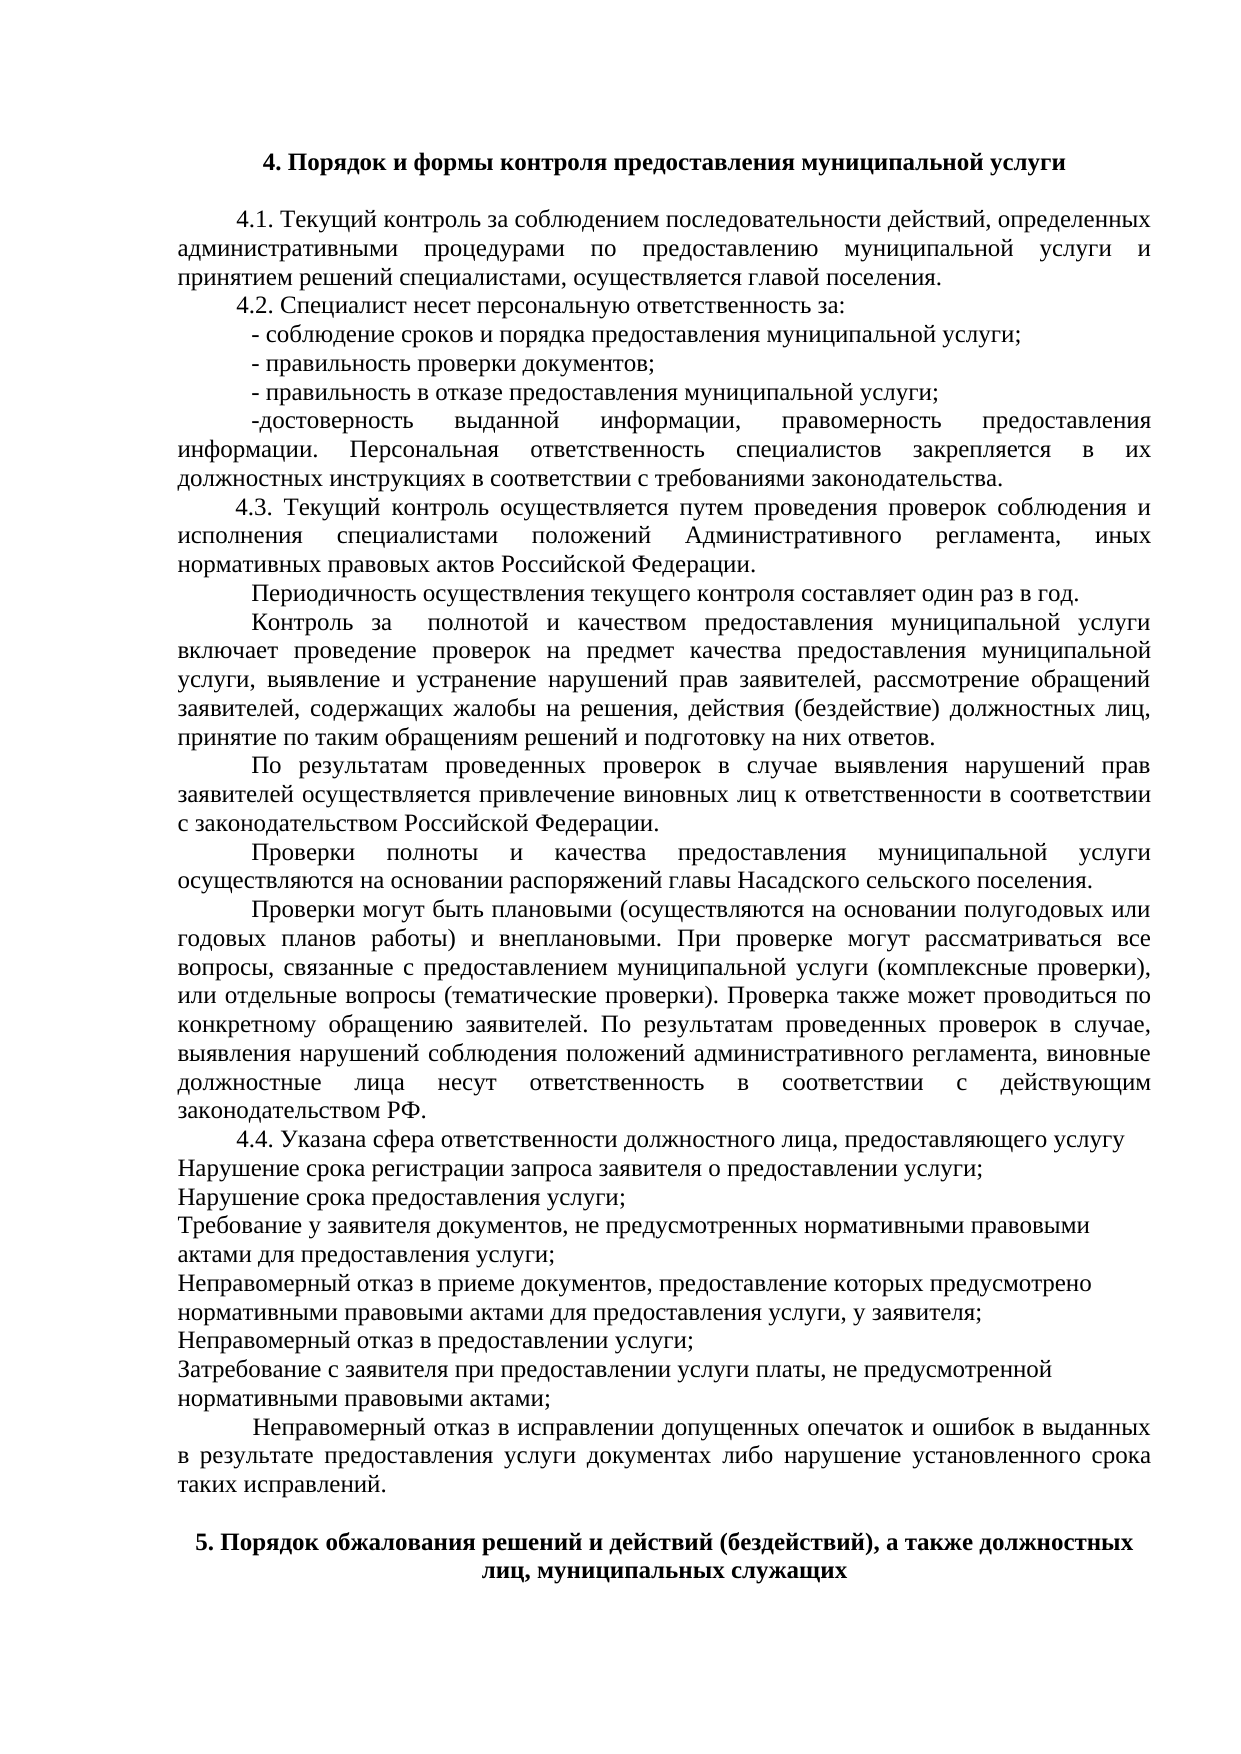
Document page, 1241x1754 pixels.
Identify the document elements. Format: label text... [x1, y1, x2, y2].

text - соблюдение сроков и порядка предоставления муниципальной услуги; [177, 319, 1152, 348]
text Проверки могут быть плановыми (осуществляются на основании полугодовых или годовых планов работы) и внеплановыми. При проверке могут рассматриваться все вопросы, связанные с предоставлением муниципальной услуги (комплексные проверки), или отдельные вопросы (тематические проверки). Проверка также может проводиться по конкретному обращению заявителей. По результатам проведенных проверок в случае, выявления нарушений соблюдения положений административного регламента, виновные должностные лица несут ответственность в соответствии с действующим законодательством РФ. [177, 894, 1152, 1124]
text Неправомерный отказ в приеме документов, предоставление которых предусмотрено нормативными правовыми актами для предоставления услуги, у заявителя; [177, 1268, 1152, 1326]
text - правильность в отказе предоставления муниципальной услуги; [177, 377, 1152, 406]
text Неправомерный отказ в исправлении допущенных опечаток и ошибок в выданных в результате предоставления услуги документах либо нарушение установленного срока таких исправлений. [177, 1412, 1152, 1498]
text 4.3. Текущий контроль осуществляется путем проведения проверок соблюдения и исполнения специалистами положений Административного регламента, иных нормативных правовых актов Российской Федерации. [177, 492, 1152, 578]
text Периодичность осуществления текущего контроля составляет один раз в год. [177, 578, 1152, 607]
text Проверки полноты и качества предоставления муниципальной услуги осуществляются на основании распоряжений главы Насадского сельского поселения. [177, 837, 1152, 894]
text Требование у заявителя документов, не предусмотренных нормативными правовыми актами для предоставления услуги; [177, 1211, 1152, 1268]
text Неправомерный отказ в предоставлении услуги; [177, 1326, 1152, 1354]
text 4. Порядок и формы контроля предоставления муниципальной услуги [177, 147, 1152, 176]
text Контроль за полнотой и качеством предоставления муниципальной услуги включает проведение проверок на предмет качества предоставления муниципальной услуги, выявление и устранение нарушений прав заявителей, рассмотрение обращений заявителей, содержащих жалобы на решения, действия (бездействие) должностных лиц, принятие по таким обращениям решений и подготовку на них ответов. [177, 607, 1152, 751]
text -достоверность выданной информации, правомерность предоставления информации. Персональная ответственность специалистов закрепляется в их должностных инструкциях в соответствии с требованиями законодательства. [177, 406, 1152, 492]
text 4.2. Специалист несет персональную ответственность за: [177, 291, 1152, 319]
text - правильность проверки документов; [177, 348, 1152, 377]
text Нарушение срока регистрации запроса заявителя о предоставлении услуги; [177, 1153, 1152, 1182]
text Нарушение срока предоставления услуги; [177, 1182, 1152, 1211]
text 5. Порядок обжалования решений и действий (бездействий), а также должностных лиц, муниципальных служащих [177, 1527, 1152, 1584]
text 4.1. Текущий контроль за соблюдением последовательности действий, определенных административными процедурами по предоставлению муниципальной услуги и принятием решений специалистами, осуществляется главой поселения. [177, 204, 1152, 291]
text По результатам проведенных проверок в случае выявления нарушений прав заявителей осуществляется привлечение виновных лиц к ответственности в соответствии с законодательством Российской Федерации. [177, 751, 1152, 837]
text 4.4. Указана сфера ответственности должностного лица, предоставляющего услугу [177, 1124, 1152, 1153]
text Затребование с заявителя при предоставлении услуги платы, не предусмотренной нормативными правовыми актами; [177, 1354, 1152, 1412]
